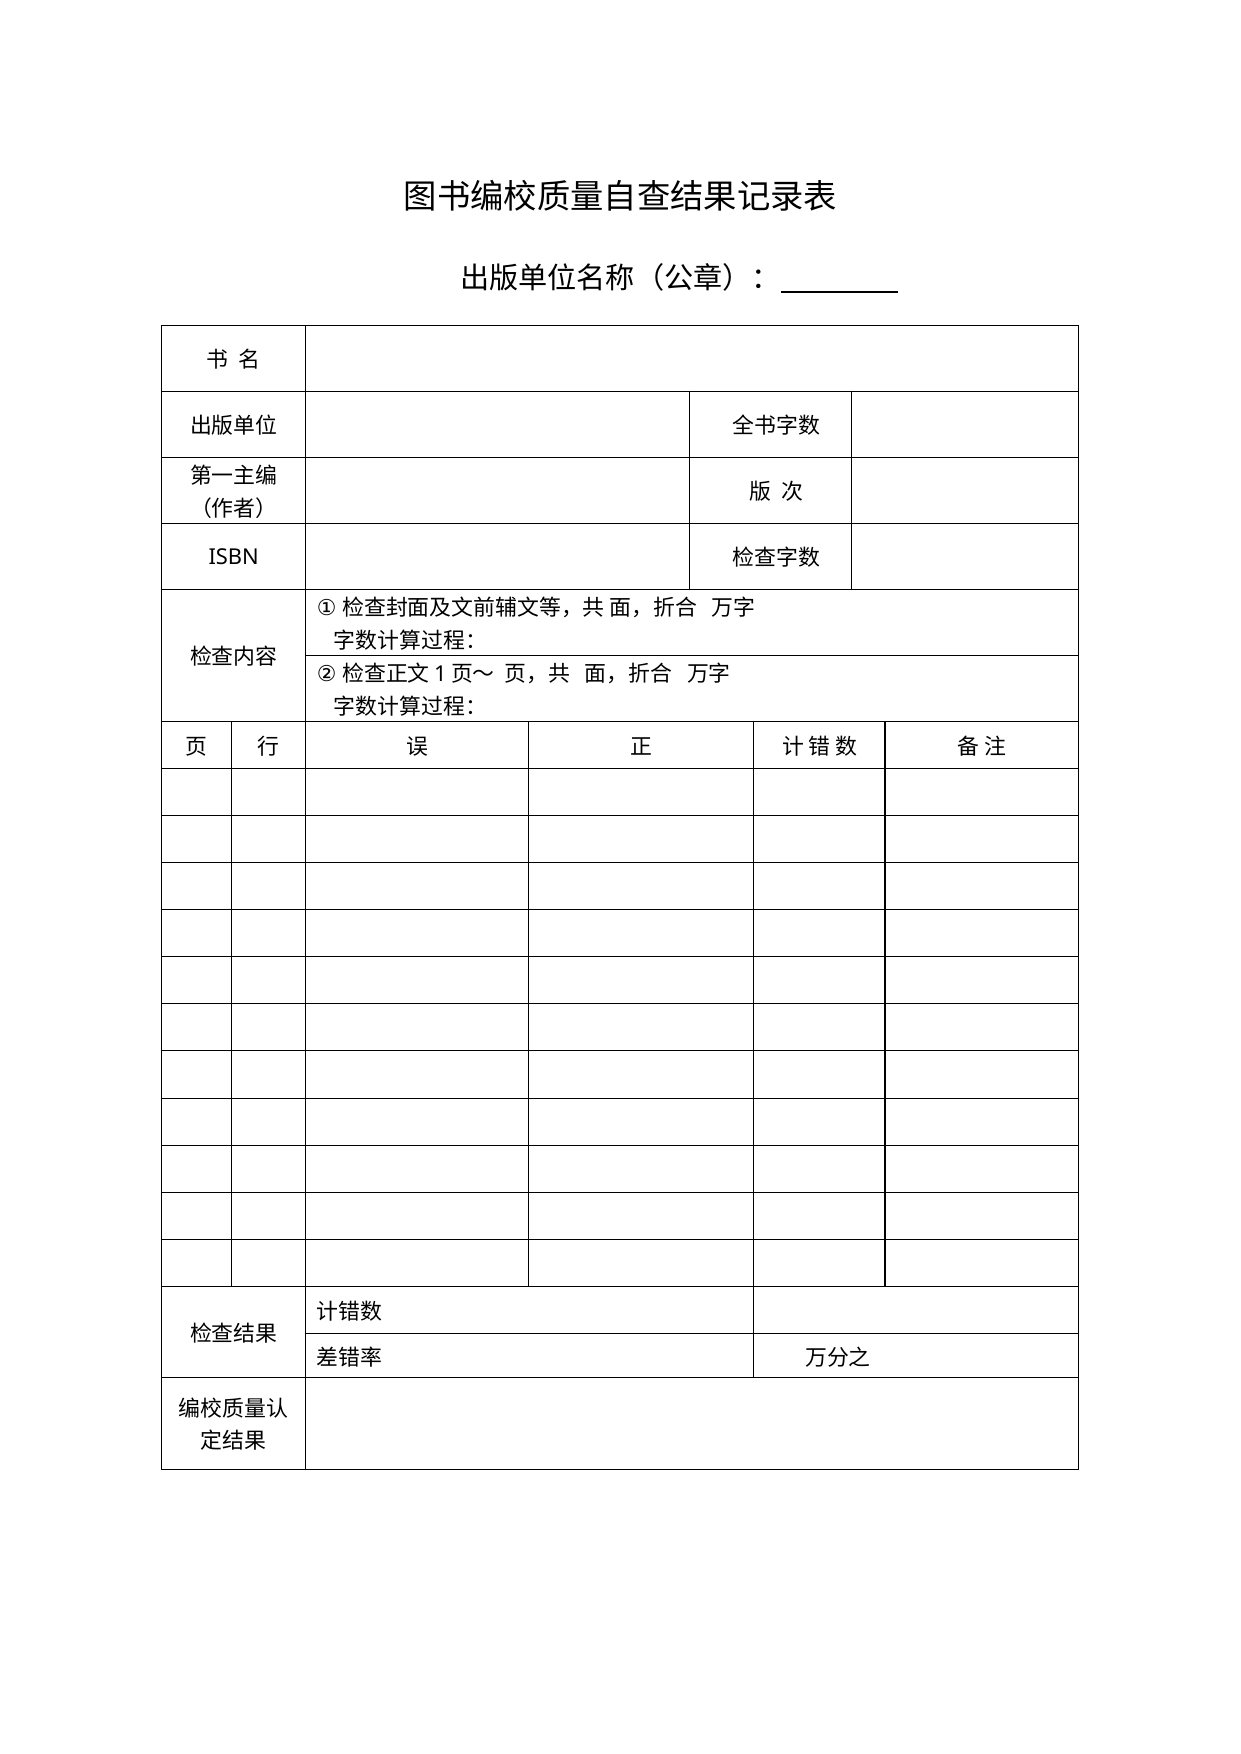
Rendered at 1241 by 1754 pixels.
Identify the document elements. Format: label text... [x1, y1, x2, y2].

table_cell [529, 1051, 753, 1097]
table_cell [754, 816, 884, 862]
table_cell [529, 957, 753, 1003]
table_cell [754, 910, 884, 956]
table_cell [754, 1146, 884, 1192]
table_cell [232, 1051, 305, 1097]
table_cell [232, 1099, 305, 1144]
table_cell [886, 910, 1078, 956]
table_cell 页 [162, 722, 231, 768]
table_cell [886, 863, 1078, 909]
table_cell [754, 1004, 884, 1050]
table_cell 差错率 [306, 1334, 753, 1377]
table_cell ② 检查正文1页～ 页，共 面，折合 万字 字数计算过程： [306, 656, 1078, 721]
table_cell [306, 863, 528, 909]
table_cell [232, 1193, 305, 1239]
table_cell [529, 1193, 753, 1239]
table_cell [162, 769, 231, 815]
table_cell [162, 863, 231, 909]
table_cell [232, 769, 305, 815]
table_cell [306, 1004, 528, 1050]
table_cell 万分之 [754, 1334, 1078, 1377]
table_cell [886, 1146, 1078, 1192]
table_cell 行 [232, 722, 305, 768]
table_cell [306, 957, 528, 1003]
table_cell [162, 957, 231, 1003]
table_header 书 名 [162, 326, 305, 391]
table_cell [852, 458, 1078, 523]
table_cell [162, 1051, 231, 1097]
table_cell [306, 1378, 1078, 1468]
table_cell [232, 863, 305, 909]
table_cell [162, 1004, 231, 1050]
table_cell [754, 1240, 884, 1286]
table_cell [306, 1051, 528, 1097]
table_cell ISBN [162, 524, 305, 589]
table_cell [162, 910, 231, 956]
table_cell 计 错 数 [754, 722, 884, 768]
table_header [306, 326, 1078, 391]
table_cell [886, 1099, 1078, 1144]
table_cell [529, 769, 753, 815]
table_cell [162, 1240, 231, 1286]
table_cell [529, 1240, 753, 1286]
table_cell [306, 392, 689, 457]
table_cell 全书字数 [690, 392, 851, 457]
table_cell [886, 1240, 1078, 1286]
table_cell ① 检查封面及文前辅文等，共 面，折合 万字 字数计算过程： [306, 590, 1078, 655]
table_cell 检查字数 [690, 524, 851, 589]
table_cell 误 [306, 722, 528, 768]
table_cell [754, 1099, 884, 1144]
table_cell [754, 1051, 884, 1097]
table_cell [232, 1004, 305, 1050]
table_cell [529, 863, 753, 909]
table_cell [754, 863, 884, 909]
table_cell [306, 1146, 528, 1192]
table_cell [754, 1287, 1078, 1333]
table_cell 第一主编（作者） [162, 458, 305, 523]
table_cell 版 次 [690, 458, 851, 523]
table_cell [306, 816, 528, 862]
table_cell 检查内容 [162, 590, 305, 721]
table_cell [754, 1193, 884, 1239]
table_cell [232, 1146, 305, 1192]
table_cell 备 注 [886, 722, 1078, 768]
table_cell [306, 1099, 528, 1144]
table_cell [886, 1051, 1078, 1097]
table_cell [529, 1146, 753, 1192]
table_cell [754, 957, 884, 1003]
text 出版单位名称（公章）： [187, 243, 1053, 308]
table_cell 计错数 [306, 1287, 753, 1333]
table_cell 正 [529, 722, 753, 768]
table_cell [162, 816, 231, 862]
table_cell [162, 1099, 231, 1144]
table_cell [529, 816, 753, 862]
table_cell 出版单位 [162, 392, 305, 457]
table_cell [886, 769, 1078, 815]
table_cell [886, 1193, 1078, 1239]
table_cell [306, 458, 689, 523]
table_cell [306, 910, 528, 956]
table_cell [162, 1146, 231, 1192]
table_cell [886, 1004, 1078, 1050]
table_cell [306, 1240, 528, 1286]
table_cell [162, 1193, 231, 1239]
table_cell [886, 816, 1078, 862]
table_cell [529, 1099, 753, 1144]
table_cell [306, 524, 689, 589]
table_cell [529, 1004, 753, 1050]
table_cell [232, 910, 305, 956]
table_cell [306, 1193, 528, 1239]
table_cell 检查结果 [162, 1287, 305, 1377]
table_cell 编校质量认定结果 [162, 1378, 305, 1468]
text 图书编校质量自查结果记录表 [187, 162, 1053, 227]
table_cell [232, 1240, 305, 1286]
table_cell [754, 769, 884, 815]
table_cell [529, 910, 753, 956]
table_cell [232, 816, 305, 862]
table_cell [852, 392, 1078, 457]
table_cell [232, 957, 305, 1003]
table_cell [306, 769, 528, 815]
table_cell [852, 524, 1078, 589]
table_cell [886, 957, 1078, 1003]
